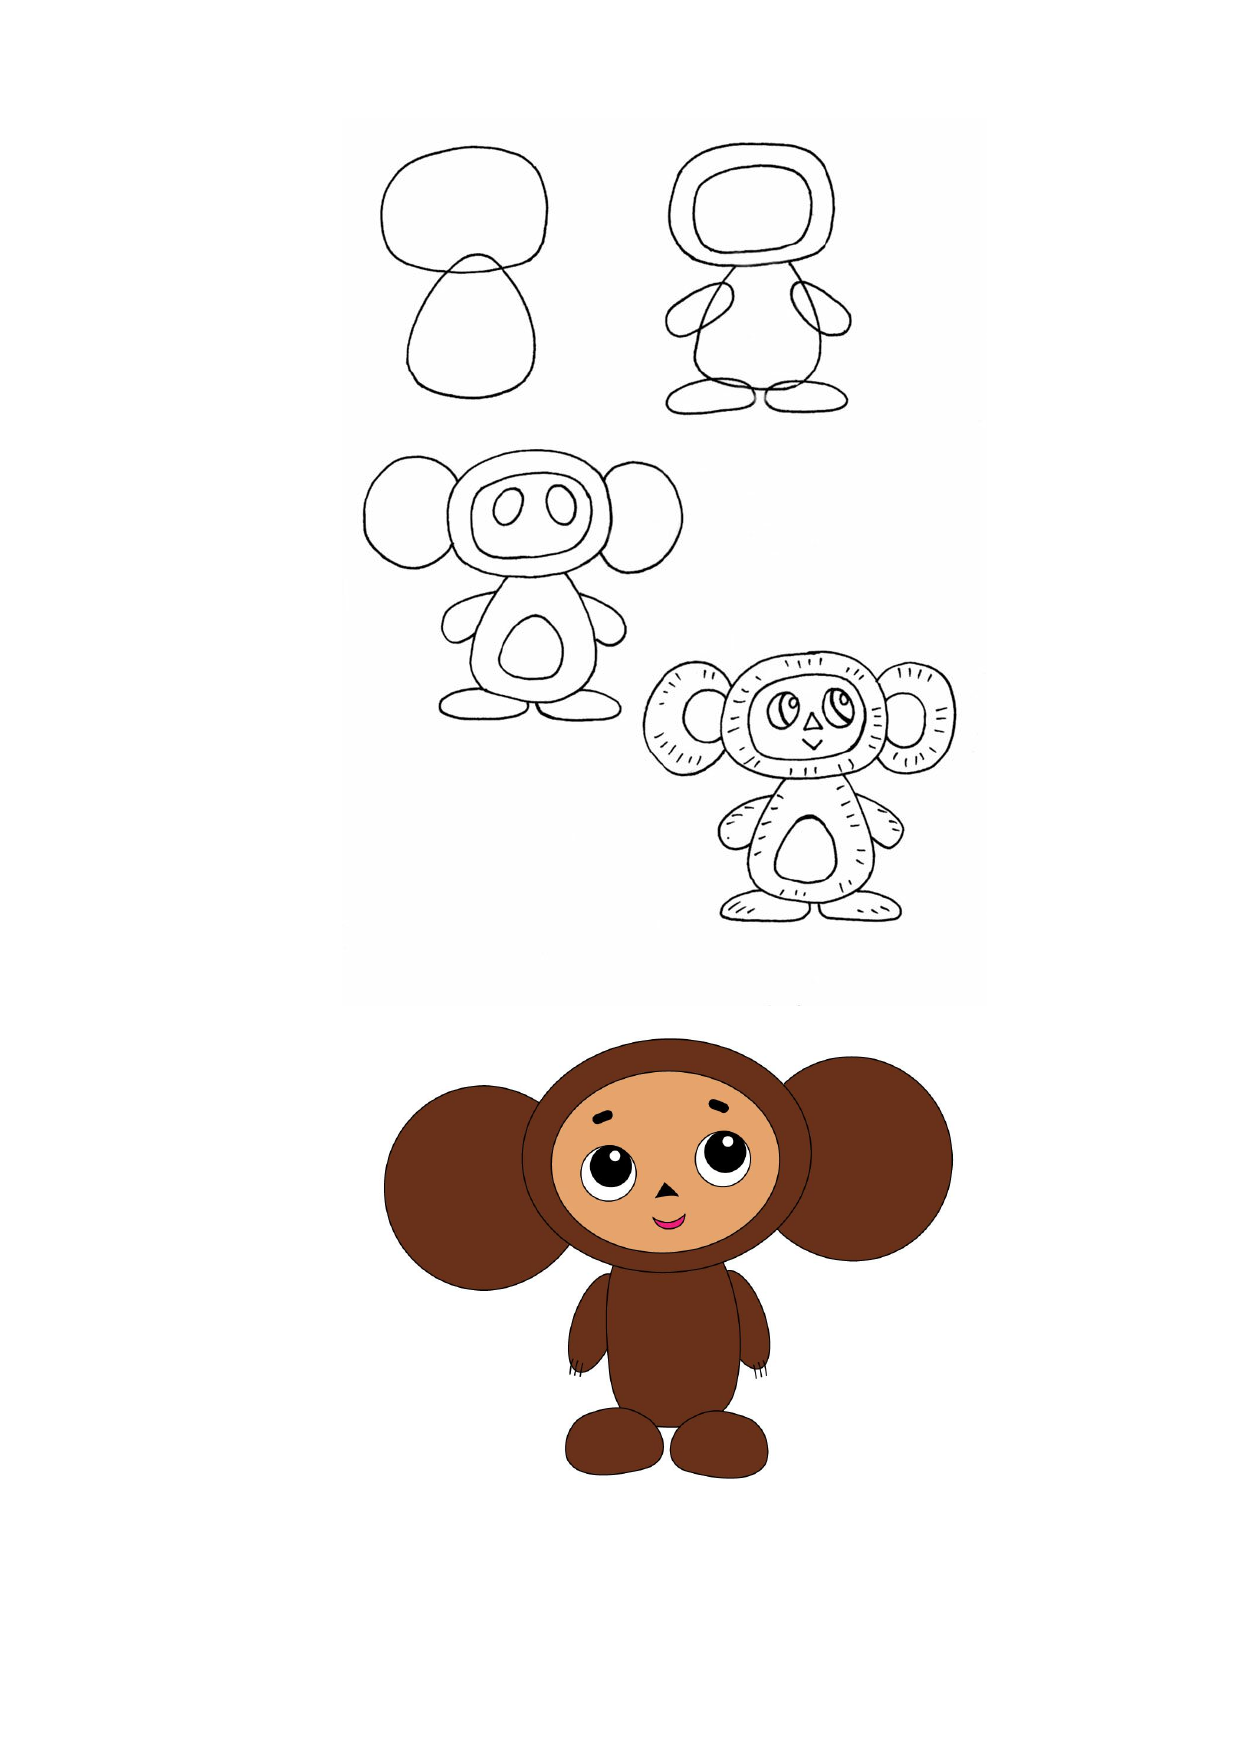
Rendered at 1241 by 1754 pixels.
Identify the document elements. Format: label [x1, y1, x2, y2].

picture [342, 118, 987, 1006]
picture [285, 1024, 1044, 1494]
